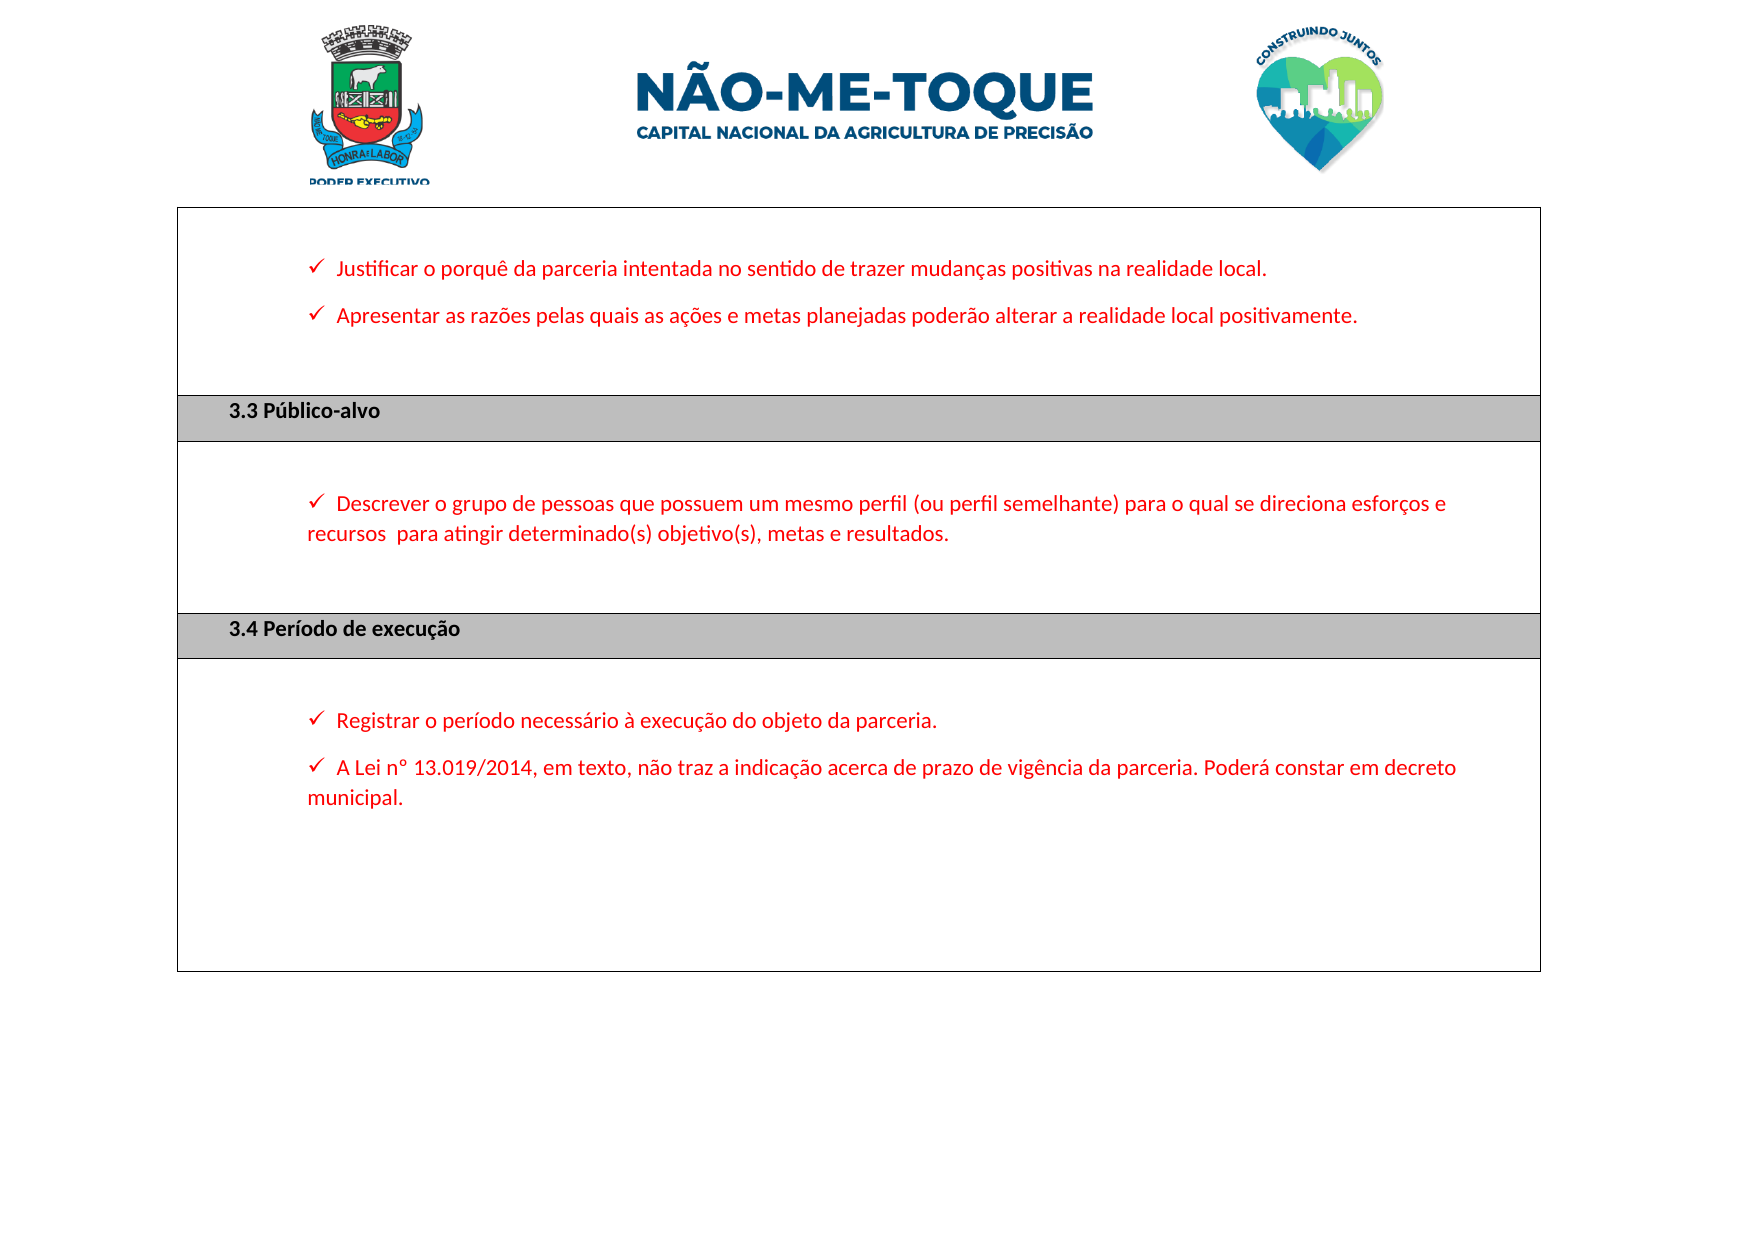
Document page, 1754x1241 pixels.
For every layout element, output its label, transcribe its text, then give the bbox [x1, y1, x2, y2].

picture [308, 25, 1383, 185]
table_cell Descrever o grupo de pessoas que possuem um mesmo perfil (ou perfil semelhante) para o qual se direciona esforços e recursos para atingir determinado(s) objetivo(s), metas e resultados. [178, 442, 1540, 613]
table_cell Registrar o período necessário à execução do objeto da parceria. A Lei nº 13.019/2014, em texto, não traz a indicação acerca de prazo de vigência da parceria. Poderá constar em decreto municipal. [178, 659, 1540, 971]
table_cell Período de execução [178, 614, 1540, 658]
table_cell Público-alvo [178, 396, 1540, 441]
table_cell Justificar o porquê da parceria intentada no sentido de trazer mudanças positivas na realidade local. Apresentar as razões pelas quais as ações e metas planejadas poderão alterar a realidade local positivamente. [178, 208, 1540, 395]
